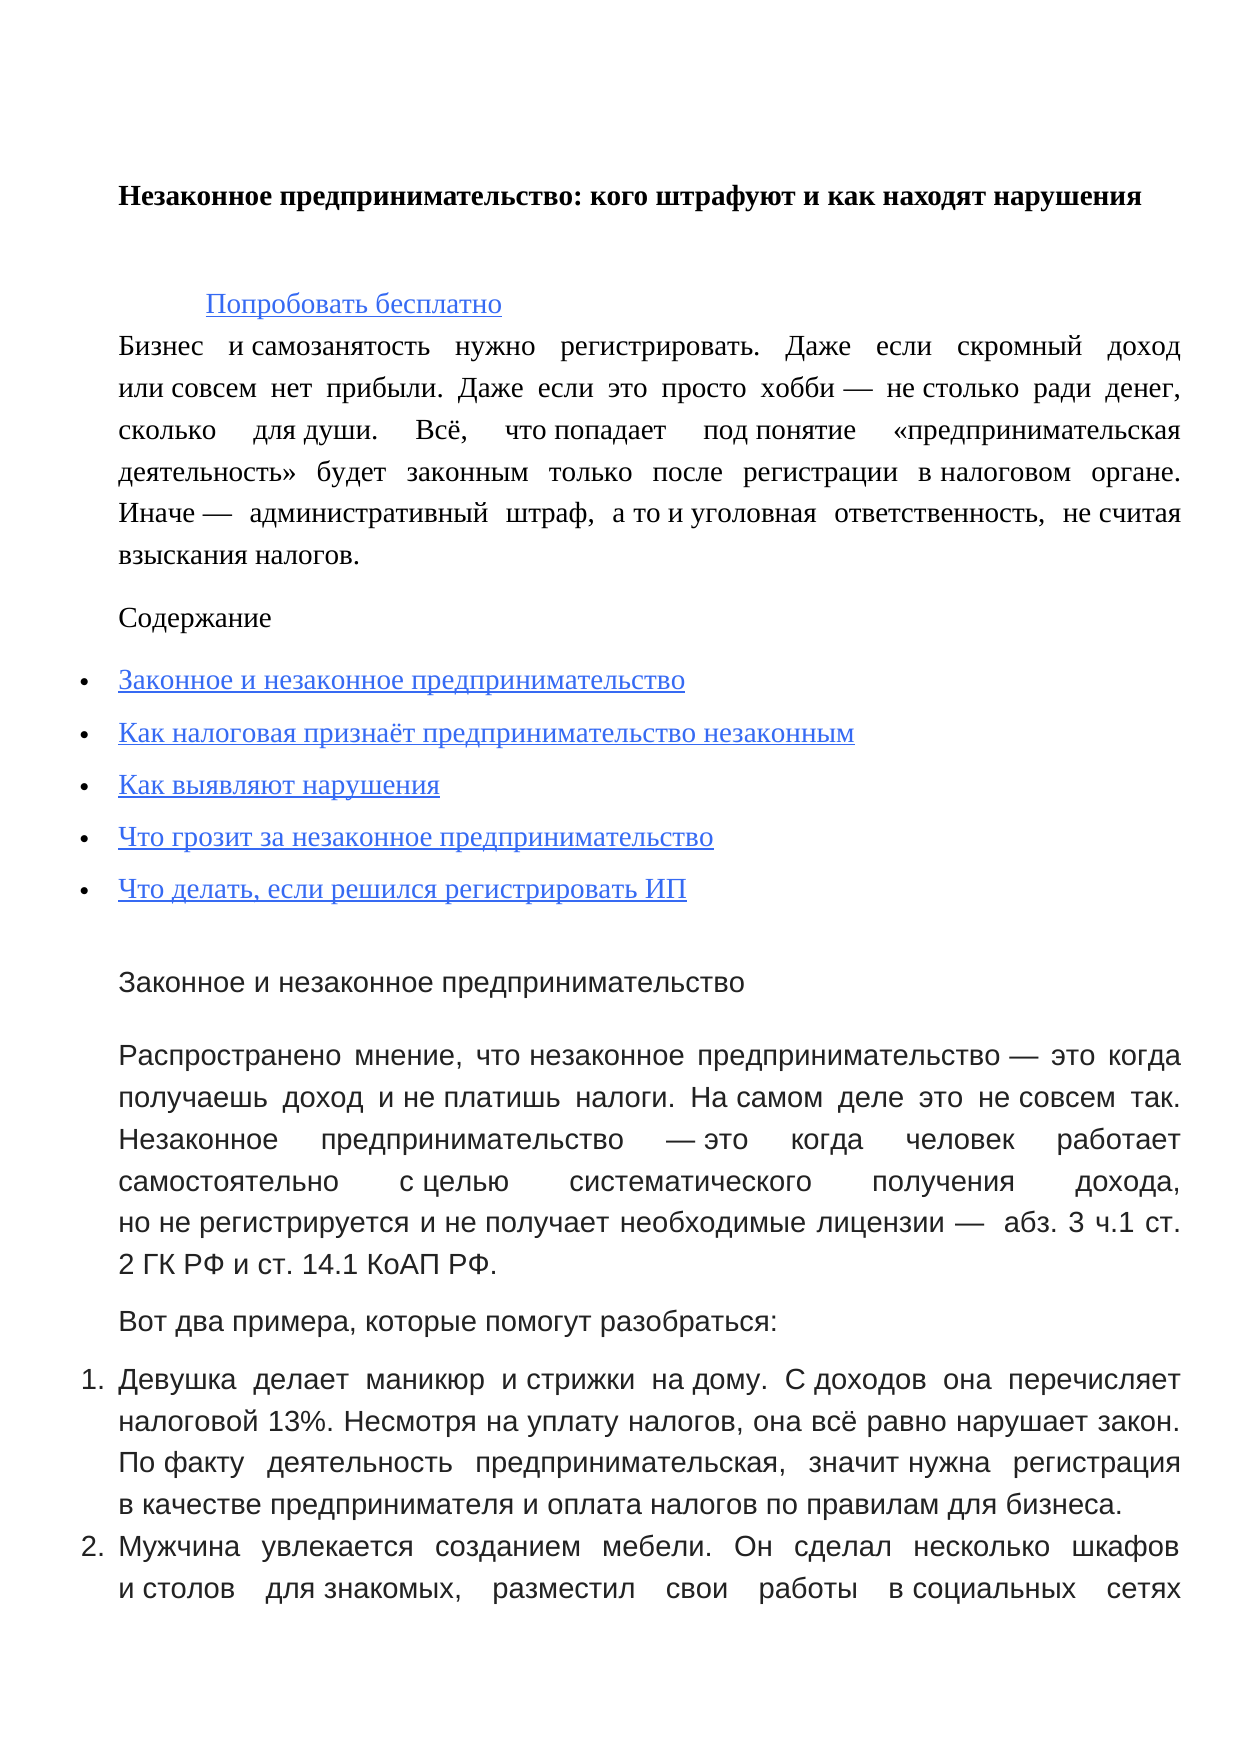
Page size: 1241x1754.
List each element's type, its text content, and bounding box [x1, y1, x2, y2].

list Что грозит за незаконное предпринимательство [81, 811, 1181, 853]
list Законное и незаконное предпринимательство [81, 654, 1181, 696]
list Как налоговая признаёт предпринимательство незаконным [81, 706, 1181, 748]
list Как выявляют нарушения [81, 759, 1181, 800]
text Вот два примера, которые помогут разобраться: [118, 1296, 1181, 1338]
text Содержание [118, 592, 1181, 633]
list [81, 1521, 1181, 1604]
text Попробовать бесплатно [118, 264, 1181, 320]
list Девушка делает маникюр и стрижки на дому. С доходов она перечисляет налоговой 13%. Несмотря на уплату налогов, она всё равно нарушает закон. По факту деятельность предпринимательская, значит нужна регистрация в качестве предпринимателя и оплата налогов по правилам для бизнеса. [81, 1354, 1181, 1521]
text Законное и незаконное предпринимательство [118, 926, 1181, 999]
text Распространено мнение, что незаконное предпринимательство — это когда получаешь доход и не платишь налоги. На самом деле это не совсем так. Незаконное предпринимательство — это когда человек работает самостоятельно с целью систематического получения дохода, но не регистрируется и не получает необходимые лицензии — абз. 3 ч.1 ст. 2 ГК РФ и ст. 14.1 КоАП РФ. [118, 1030, 1181, 1281]
list Что делать, если решился регистрировать ИП [81, 863, 1181, 905]
text Бизнес и самозанятость нужно регистрировать. Даже если скромный доход или совсем нет прибыли. Даже если это просто хобби — не столько ради денег, сколько для души. Всё, что попадает под понятие «предпринимательская деятельность» будет законным только после регистрации в налоговом органе. Иначе — административный штраф, а то и уголовная ответственность, не считая взыскания налогов. [118, 320, 1181, 571]
text Незаконное предпринимательство: кого штрафуют и как находят нарушения [118, 118, 1181, 212]
